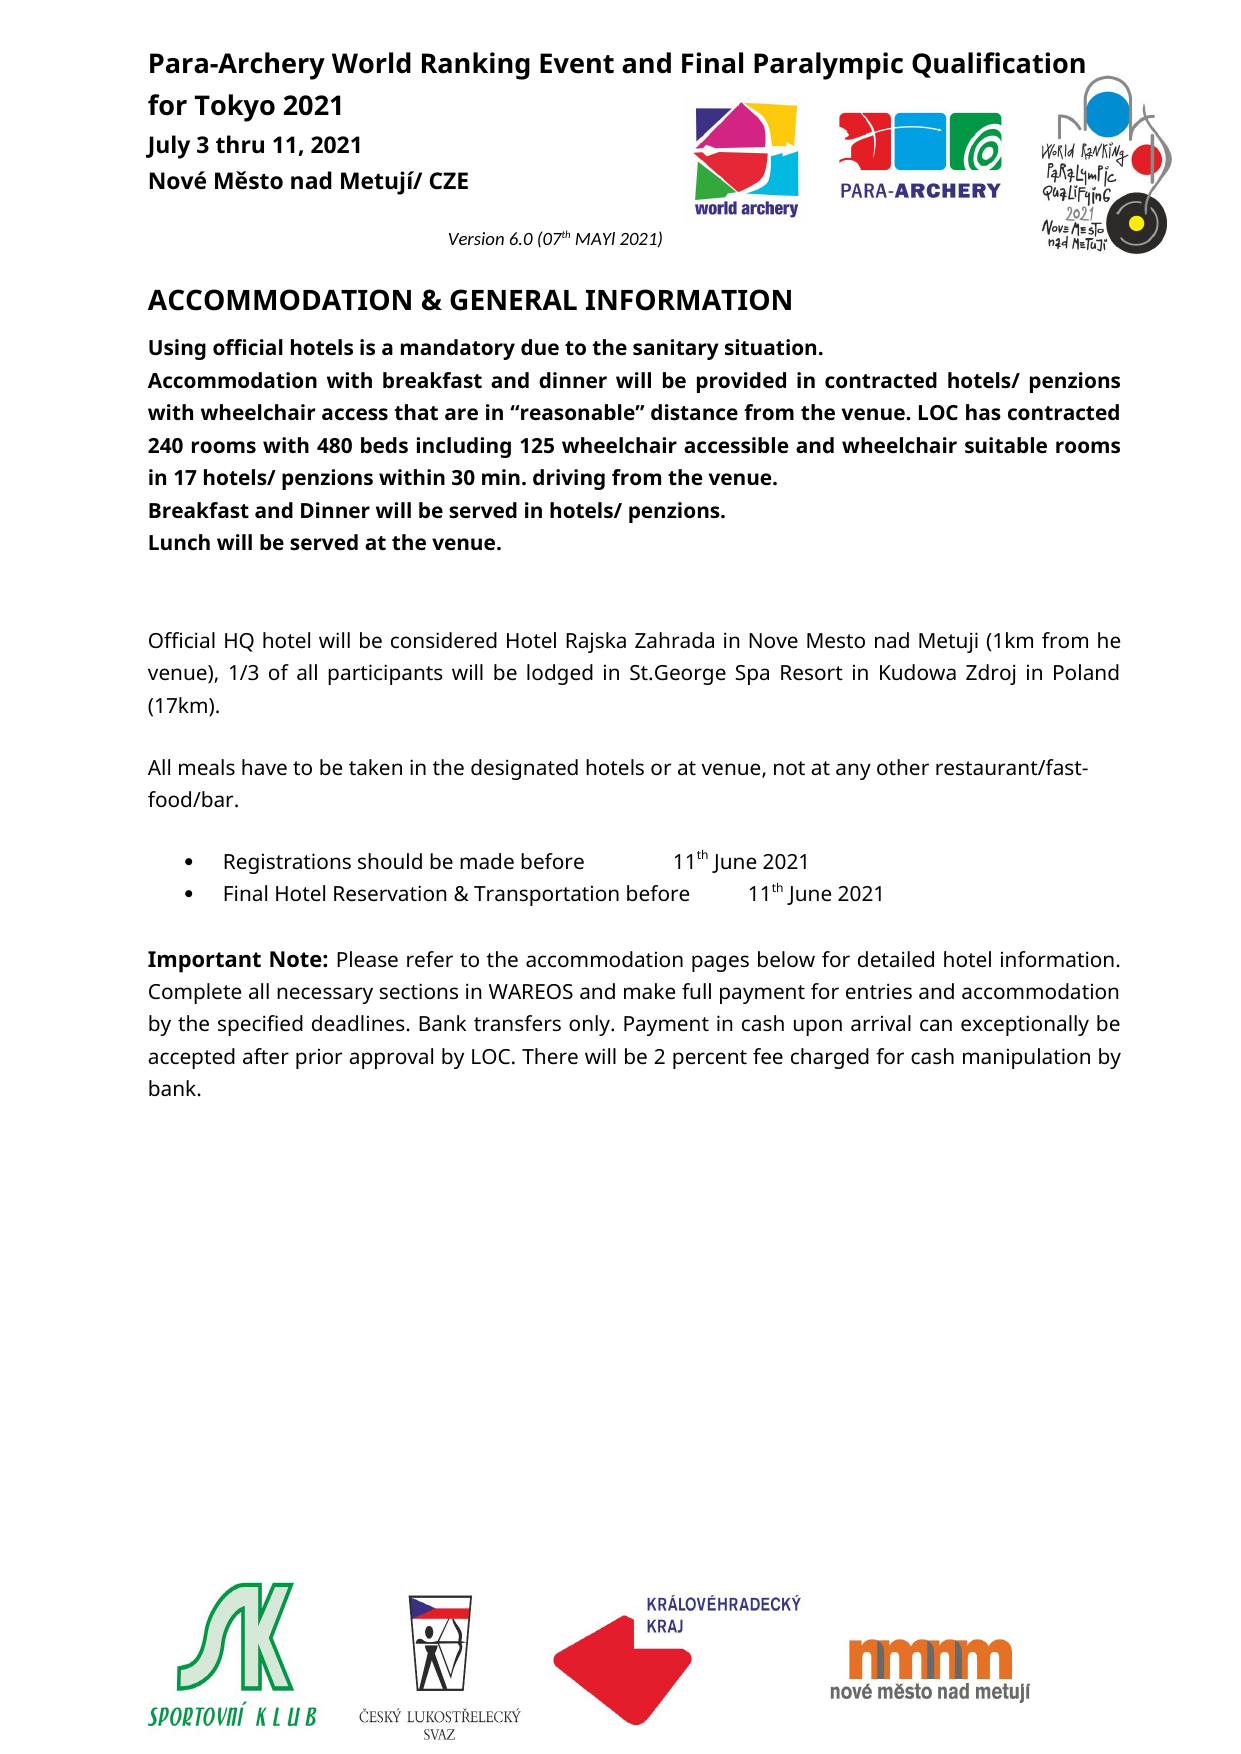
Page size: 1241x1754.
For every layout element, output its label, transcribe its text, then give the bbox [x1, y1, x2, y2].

text All meals have to be taken in the designated hotels or at venue, not at any other restaurant/fast-food/bar. [148, 751, 1122, 816]
list Final Hotel Reservation & Transportation before 11th June 2021 [185, 877, 1122, 910]
picture [147, 1582, 1031, 1740]
text Breakfast and Dinner will be served in hotels/ penzions. [148, 494, 1122, 526]
text Lunch will be served at the venue. [148, 526, 1122, 559]
text Using official hotels is a mandatory due to the sanitary situation. [148, 331, 1122, 364]
text Official HQ hotel will be considered Hotel Rajska Zahrada in Nove Mesto nad Metuji (1km from he venue), 1/3 of all participants will be lodged in St.George Spa Resort in Kudowa Zdroj in Poland (17km). [148, 624, 1122, 721]
list Registrations should be made before 11th June 2021 [185, 845, 1122, 877]
text Important Note: Please refer to the accommodation pages below for detailed hotel information. Complete all necessary sections in WAREOS and make full payment for entries and accommodation by the specified deadlines. Bank transfers only. Payment in cash upon arrival can exceptionally be accepted after prior approval by LOC. There will be 2 percent fee charged for cash manipulation by bank. [148, 942, 1122, 1105]
text Accommodation with breakfast and dinner will be provided in contracted hotels/ penzions with wheelchair access that are in “reasonable” distance from the venue. LOC has contracted 240 rooms with 480 beds including 125 wheelchair accessible and wheelchair suitable rooms in 17 hotels/ penzions within 30 min. driving from the venue. [148, 364, 1122, 494]
picture [683, 75, 1172, 254]
text ACCOMMODATION & GENERAL INFORMATION [148, 266, 1122, 331]
